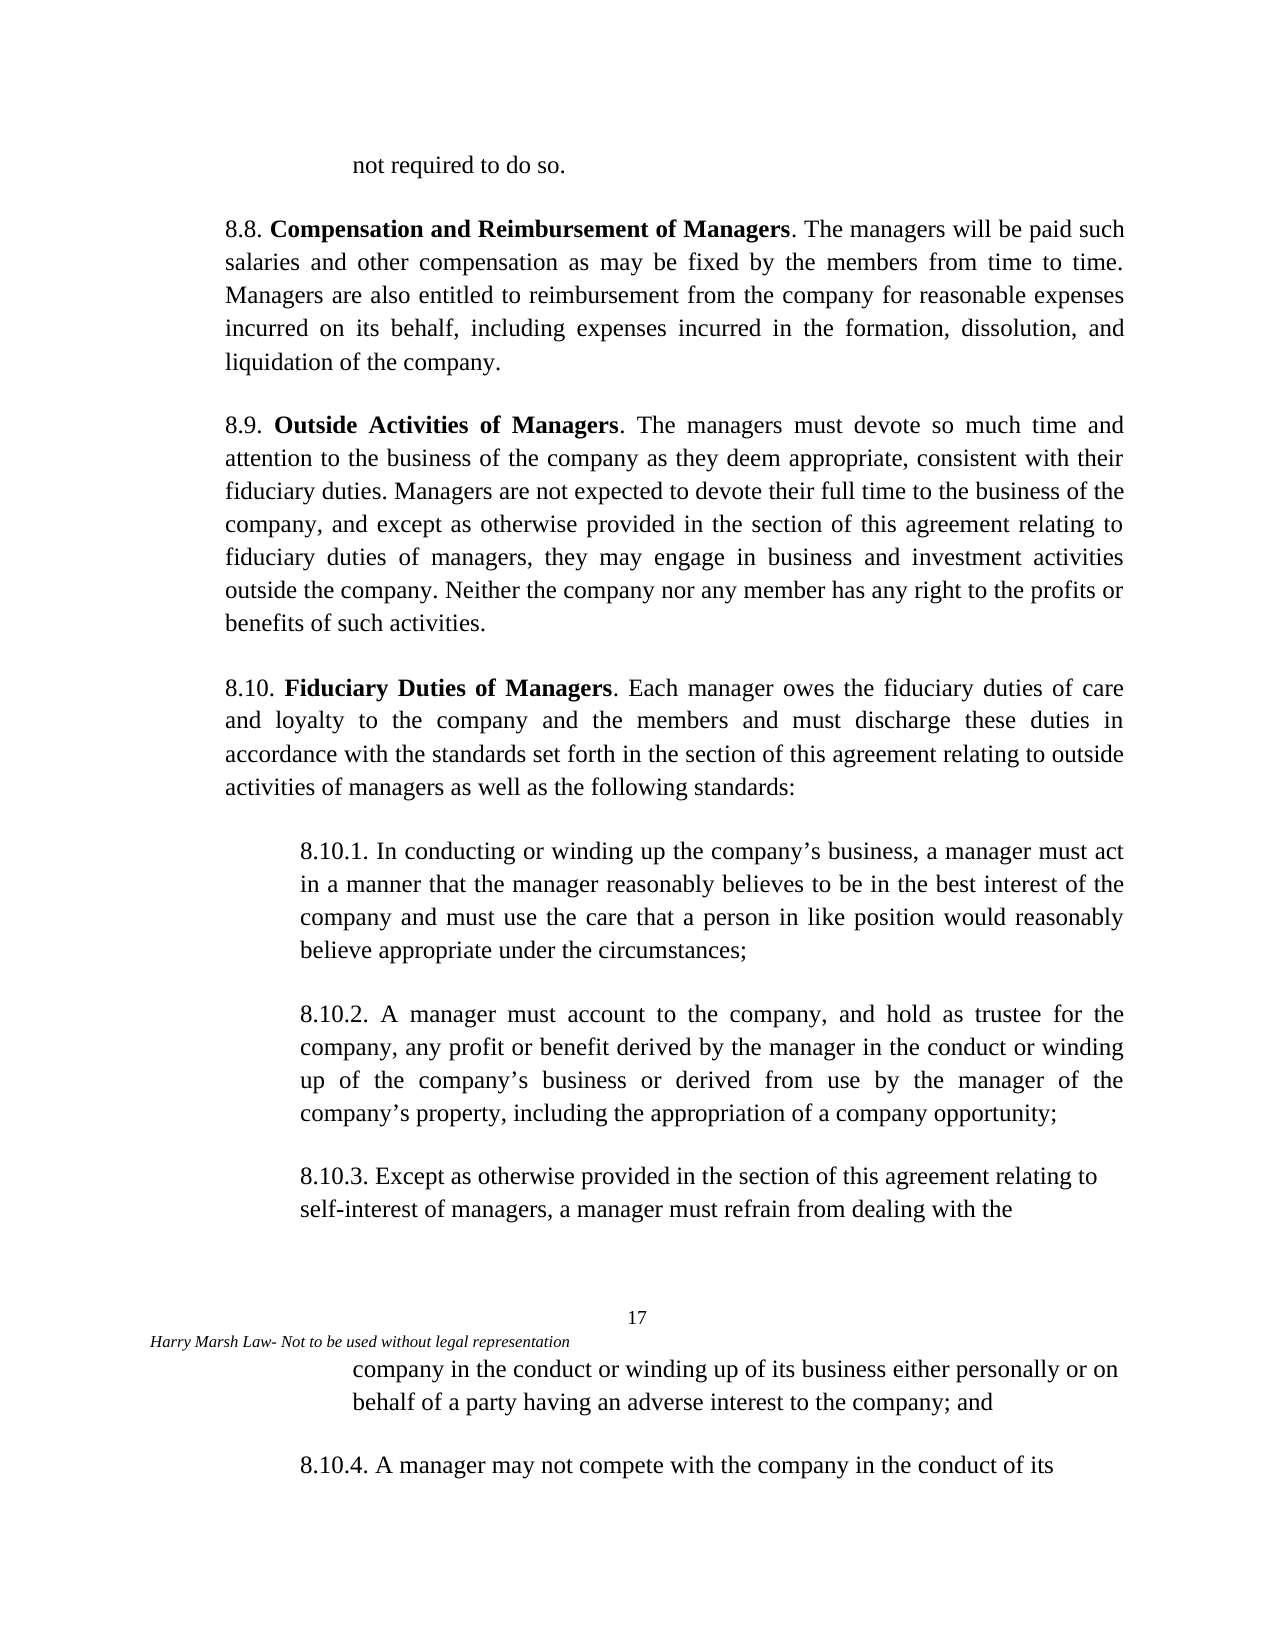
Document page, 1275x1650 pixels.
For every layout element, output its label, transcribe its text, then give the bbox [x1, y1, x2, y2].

text company in the conduct or winding up of its business either personally or on behalf of a party having an adverse interest to the company; and [352, 1354, 1125, 1416]
text 17 Harry Marsh Law- Not to be used without legal representation [150, 1306, 648, 1351]
text 8.10.3. Except as otherwise provided in the section of this agreement relating to self-interest of managers, a manager must refrain from dealing with the [300, 1161, 1125, 1223]
text 8.10.1. In conducting or winding up the company’s business, a manager must act in a manner that the manager reasonably believes to be in the best interest of the company and must use the care that a person in like position would reasonably believe appropriate under the circumstances; [300, 836, 1125, 964]
text 8.8. Compensation and Reimbursement of Managers. The managers will be paid such salaries and other compensation as may be fixed by the members from time to time. Managers are also entitled to reimbursement from the company for reasonable expenses incurred on its behalf, including expenses incurred in the formation, dissolution, and liquidation of the company. [225, 214, 1125, 375]
text not required to do so. [352, 150, 566, 179]
text 8.10. Fiduciary Duties of Managers. Each manager owes the fiduciary duties of care and loyalty to the company and the members and must discharge these duties in accordance with the standards set forth in the section of this agreement relating to outside activities of managers as well as the following standards: [225, 673, 1125, 800]
text 8.10.2. A manager must account to the company, and hold as trustee for the company, any profit or benefit derived by the manager in the conduct or winding up of the company’s business or derived from use by the manager of the company’s property, including the appropriation of a company opportunity; [300, 999, 1125, 1126]
text 8.10.4. A manager may not compete with the company in the conduct of its [300, 1450, 1125, 1479]
text 8.9. Outside Activities of Managers. The managers must devote so much time and attention to the business of the company as they deem appropriate, consistent with their fiduciary duties. Managers are not expected to devote their full time to the business of the company, and except as otherwise provided in the section of this agreement relating to fiduciary duties of managers, they may engage in business and investment activities outside the company. Neither the company nor any member has any right to the profits or benefits of such activities. [225, 410, 1125, 637]
